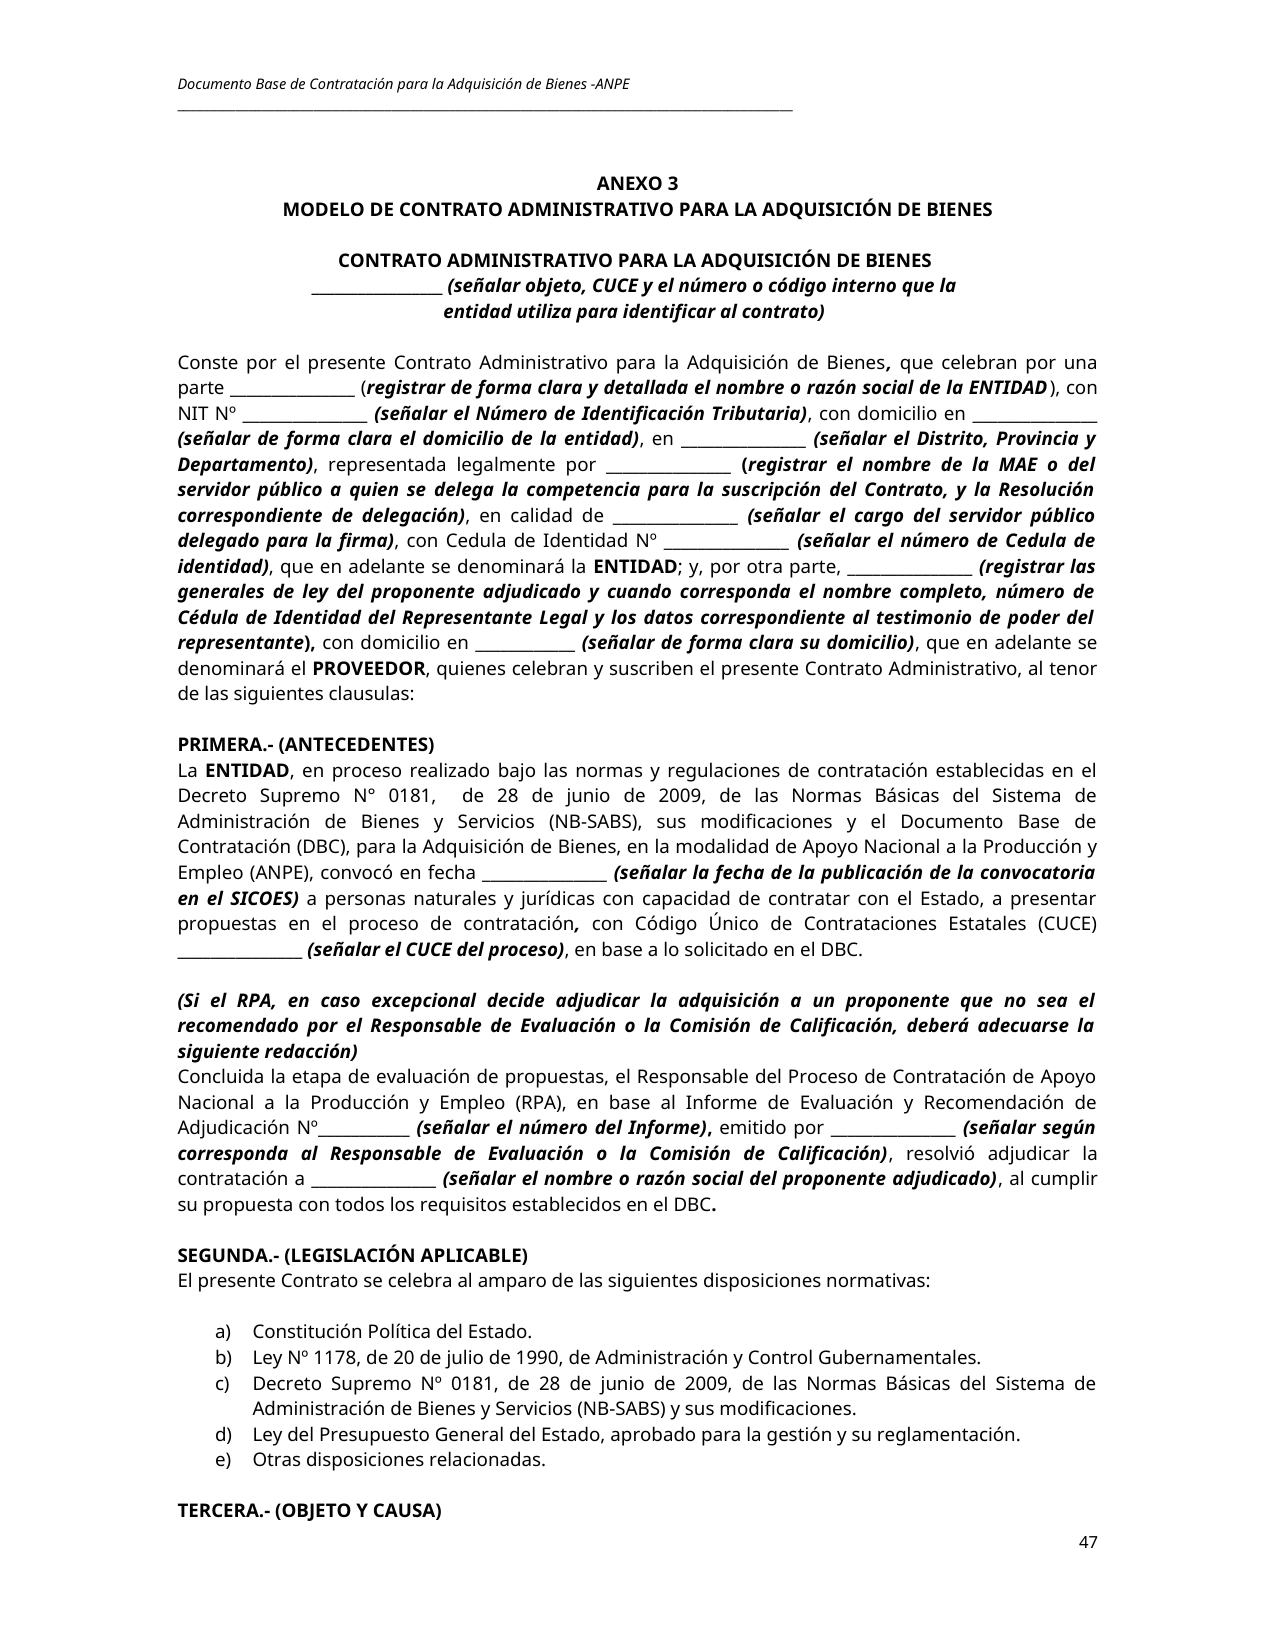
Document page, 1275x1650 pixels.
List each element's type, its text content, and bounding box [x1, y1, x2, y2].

list Ley del Presupuesto General del Estado, aprobado para la gestión y su reglamentación. [215, 1421, 1098, 1446]
text ANEXO 3 [177, 170, 1098, 196]
list Constitución Política del Estado. [215, 1319, 1098, 1344]
text La ENTIDAD, en proceso realizado bajo las normas y regulaciones de contratación establecidas en el Decreto Supremo N° 0181, de 28 de junio de 2009, de las Normas Básicas del Sistema de Administración de Bienes y Servicios (NB-SABS), sus modificaciones y el Documento Base de Contratación (DBC), para la Adquisición de Bienes, en la modalidad de Apoyo Nacional a la Producción y Empleo (ANPE), convocó en fecha _______________ (señalar la fecha de la publicación de la convocatoria en el SICOES) a personas naturales y jurídicas con capacidad de contratar con el Estado, a presentar propuestas en el proceso de contratación, con Código Único de Contrataciones Estatales (CUCE) _______________ (señalar el CUCE del proceso), en base a lo solicitado en el DBC. [177, 757, 1098, 961]
list Ley Nº 1178, de 20 de julio de 1990, de Administración y Control Gubernamentales. [215, 1344, 1098, 1370]
text PRIMERA.- (ANTECEDENTES) [177, 732, 1098, 757]
text El presente Contrato se celebra al amparo de las siguientes disposiciones normativas: [177, 1268, 1098, 1293]
text Concluida la etapa de evaluación de propuestas, el Responsable del Proceso de Contratación de Apoyo Nacional a la Producción y Empleo (RPA), en base al Informe de Evaluación y Recomendación de Adjudicación Nº___________ (señalar el número del Informe), emitido por _______________ (señalar según corresponda al Responsable de Evaluación o la Comisión de Calificación), resolvió adjudicar la contratación a _______________ (señalar el nombre o razón social del proponente adjudicado), al cumplir su propuesta con todos los requisitos establecidos en el DBC. [177, 1063, 1098, 1217]
text MODELO DE CONTRATO ADMINISTRATIVO PARA LA ADQUISICIÓN DE BIENES [177, 196, 1098, 221]
text (Si el RPA, en caso excepcional decide adjudicar la adquisición a un proponente que no sea el recomendado por el Responsable de Evaluación o la Comisión de Calificación, deberá adecuarse la siguiente redacción) [177, 987, 1098, 1063]
text Conste por el presente Contrato Administrativo para la Adquisición de Bienes, que celebran por una parte _______________ (registrar de forma clara y detallada el nombre o razón social de la ENTIDAD), con NIT Nº _______________ (señalar el Número de Identificación Tributaria), con domicilio en _______________ (señalar de forma clara el domicilio de la entidad), en _______________ (señalar el Distrito, Provincia y Departamento), representada legalmente por _______________ (registrar el nombre de la MAE o del servidor público a quien se delega la competencia para la suscripción del Contrato, y la Resolución correspondiente de delegación), en calidad de _______________ (señalar el cargo del servidor público delegado para la firma), con Cedula de Identidad Nº _______________ (señalar el número de Cedula de identidad), que en adelante se denominará la ENTIDAD; y, por otra parte, _______________ (registrar las generales de ley del proponente adjudicado y cuando corresponda el nombre completo, número de Cédula de Identidad del Representante Legal y los datos correspondiente al testimonio de poder del representante), con domicilio en ____________ (señalar de forma clara su domicilio), que en adelante se denominará el PROVEEDOR, quienes celebran y suscriben el presente Contrato Administrativo, al tenor de las siguientes clausulas: [177, 349, 1098, 706]
list Decreto Supremo Nº 0181, de 28 de junio de 2009, de las Normas Básicas del Sistema de Administración de Bienes y Servicios (NB-SABS) y sus modificaciones. [215, 1370, 1098, 1421]
text TERCERA.- (OBJETO Y CAUSA) [177, 1497, 1098, 1523]
text SEGUNDA.- (LEGISLACIÓN APLICABLE) [177, 1242, 1098, 1268]
list Otras disposiciones relacionadas. [215, 1446, 1098, 1472]
text CONTRATO ADMINISTRATIVO PARA LA ADQUISICIÓN DE BIENES _________________ (señalar objeto, CUCE y el número o código interno que la entidad utiliza para identificar al contrato) [295, 247, 974, 323]
